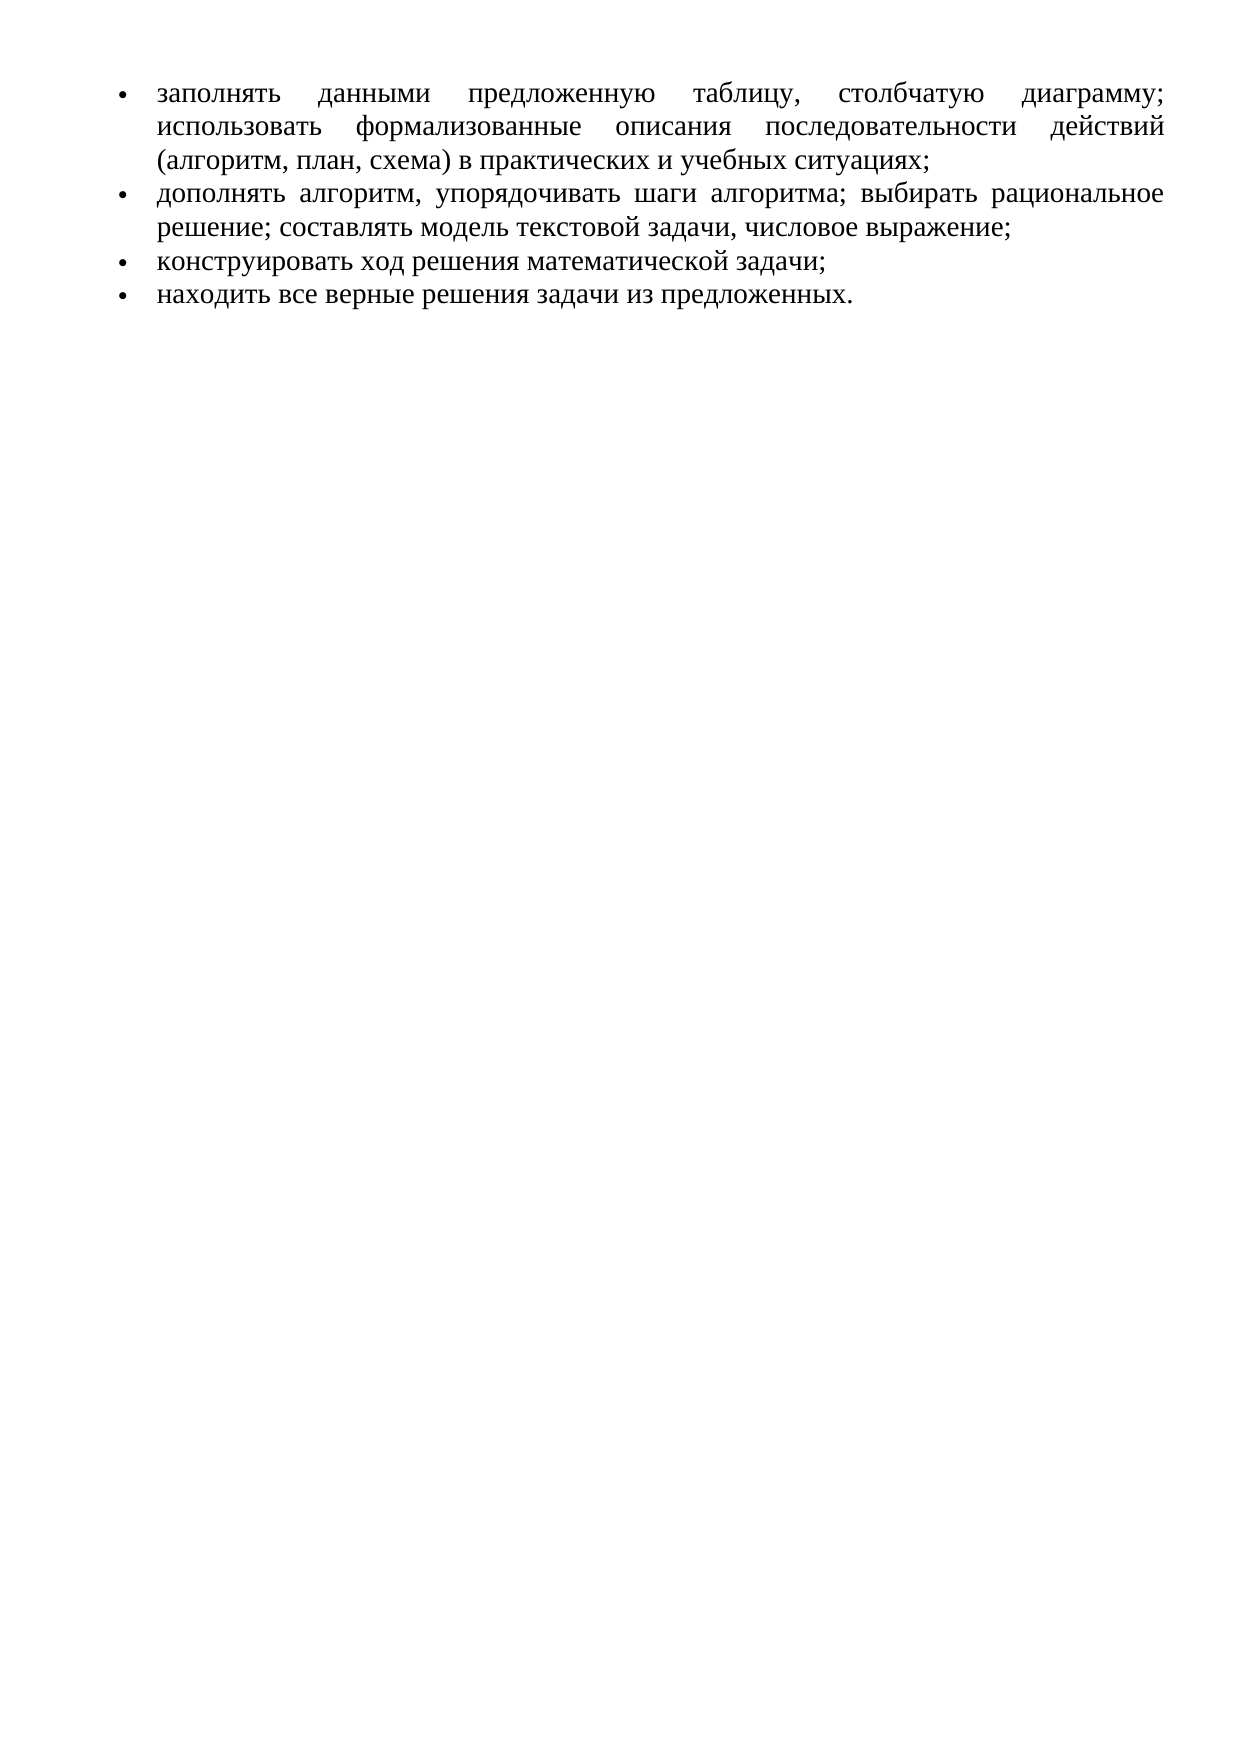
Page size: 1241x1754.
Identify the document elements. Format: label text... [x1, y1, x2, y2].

list конструировать ход решения математической задачи; [119, 243, 1165, 276]
list дополнять алгоритм, упорядочивать шаги алгоритма; выбирать рациональное решение; составлять модель текстовой задачи, числовое выражение; [119, 176, 1165, 243]
list заполнять данными предложенную таблицу, столбчатую диаграмму; использовать формализованные описания последовательности действий (алгоритм, план, схема) в практических и учебных ситуациях; [119, 75, 1165, 176]
list находить все верные решения задачи из предложенных. [119, 276, 1165, 310]
